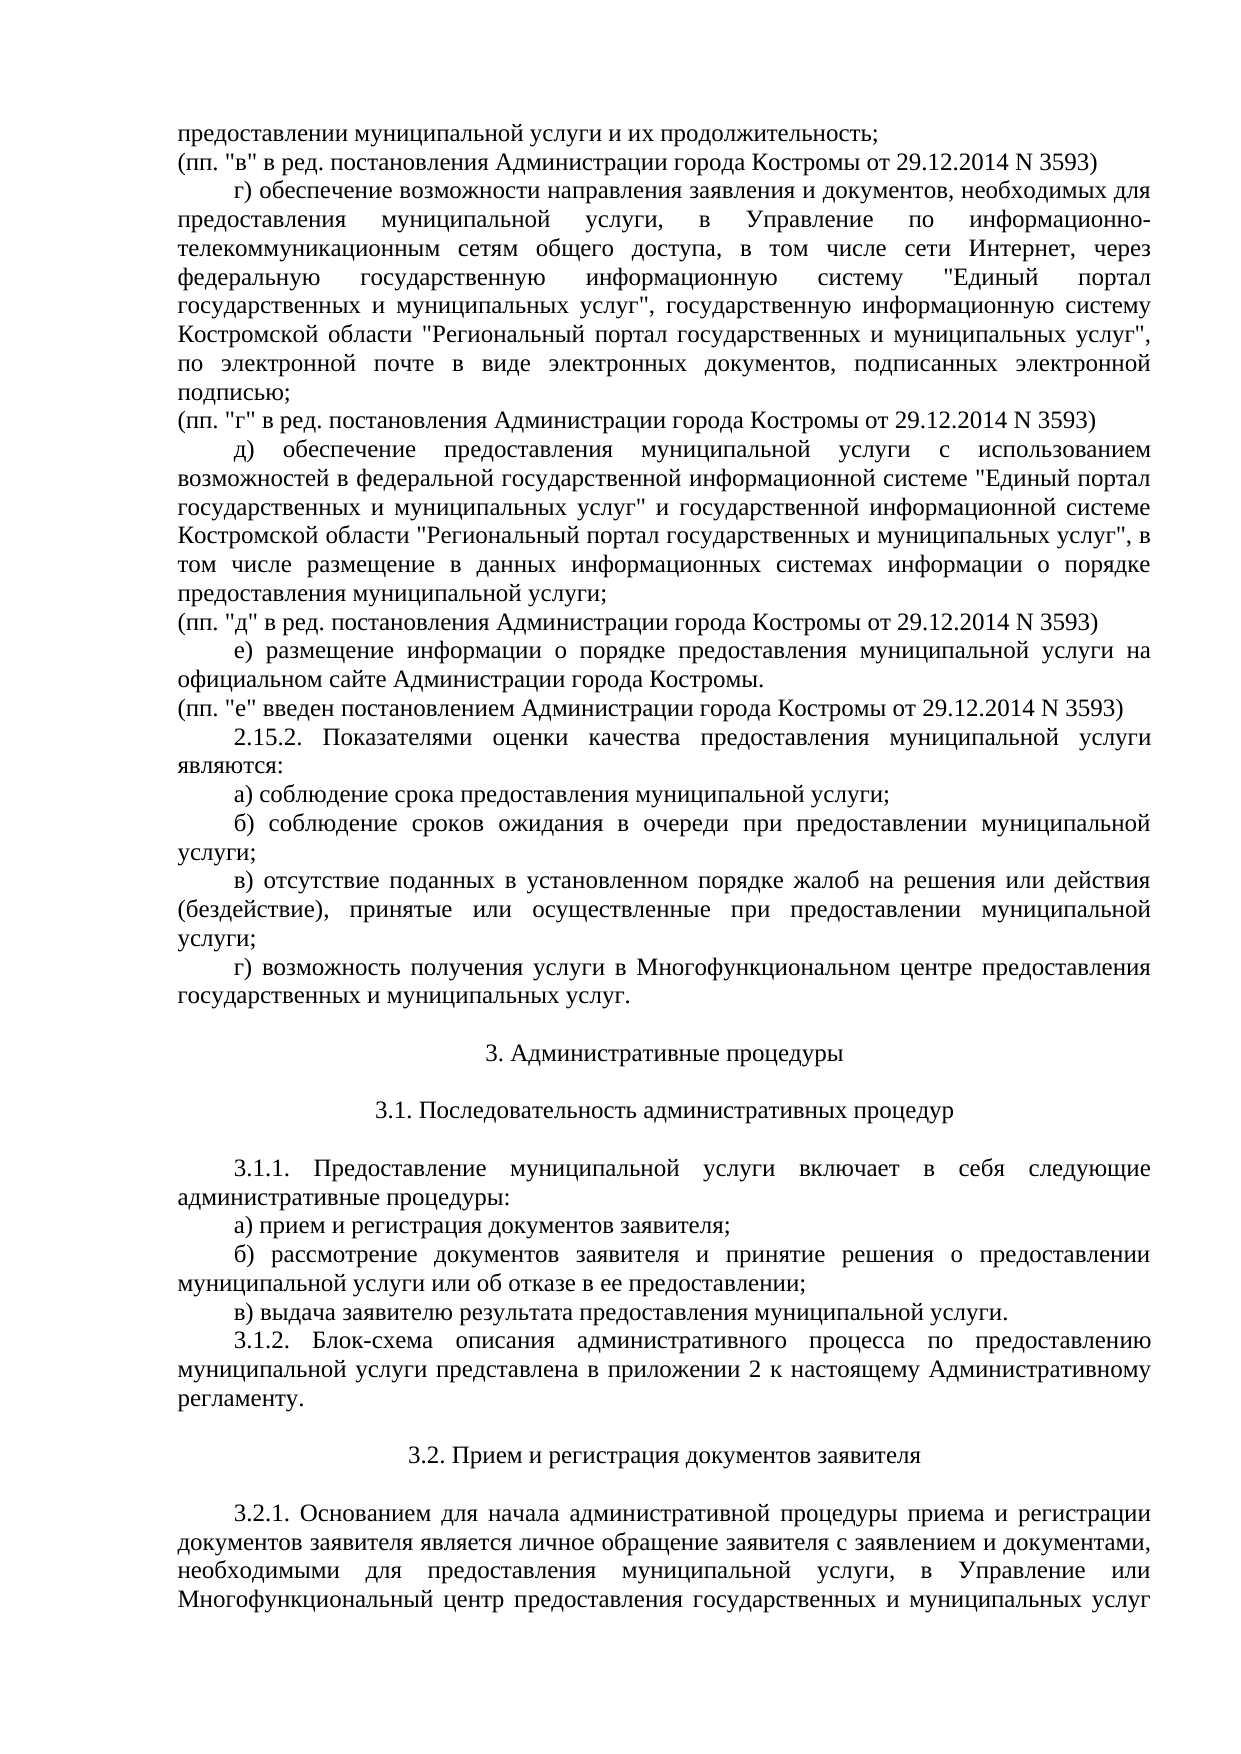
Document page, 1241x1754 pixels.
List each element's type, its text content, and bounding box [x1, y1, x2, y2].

text (пп. "в" в ред. постановления Администрации города Костромы от 29.12.2014 N 3593) [177, 147, 1152, 176]
text 3.2. Прием и регистрация документов заявителя [177, 1441, 1152, 1469]
text г) обеспечение возможности направления заявления и документов, необходимых для предоставления муниципальной услуги, в Управление по информационно-телекоммуникационным сетям общего доступа, в том числе сети Интернет, через федеральную государственную информационную систему "Единый портал государственных и муниципальных услуг", государственную информационную систему Костромской области "Региональный портал государственных и муниципальных услуг", по электронной почте в виде электронных документов, подписанных электронной подписью; [177, 176, 1152, 406]
text 3.1.2. Блок-схема описания административного процесса по предоставлению муниципальной услуги представлена в приложении 2 к настоящему Административному регламенту. [177, 1326, 1152, 1412]
text г) возможность получения услуги в Многофункциональном центре предоставления государственных и муниципальных услуг. [177, 952, 1152, 1009]
text 3. Административные процедуры [177, 1038, 1152, 1067]
text е) размещение информации о порядке предоставления муниципальной услуги на официальном сайте Администрации города Костромы. [177, 636, 1152, 693]
text 2.15.2. Показателями оценки качества предоставления муниципальной услуги являются: [177, 722, 1152, 779]
text б) рассмотрение документов заявителя и принятие решения о предоставлении муниципальной услуги или об отказе в ее предоставлении; [177, 1239, 1152, 1297]
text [177, 1498, 1152, 1613]
text (пп. "д" в ред. постановления Администрации города Костромы от 29.12.2014 N 3593) [177, 607, 1152, 636]
text в) отсутствие поданных в установленном порядке жалоб на решения или действия (бездействие), принятые или осуществленные при предоставлении муниципальной услуги; [177, 866, 1152, 952]
text а) прием и регистрация документов заявителя; [177, 1211, 1152, 1239]
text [177, 118, 1152, 147]
text в) выдача заявителю результата предоставления муниципальной услуги. [177, 1297, 1152, 1326]
text д) обеспечение предоставления муниципальной услуги с использованием возможностей в федеральной государственной информационной системе "Единый портал государственных и муниципальных услуг" и государственной информационной системе Костромской области "Региональный портал государственных и муниципальных услуг", в том числе размещение в данных информационных системах информации о порядке предоставления муниципальной услуги; [177, 434, 1152, 607]
text (пп. "е" введен постановлением Администрации города Костромы от 29.12.2014 N 3593) [177, 693, 1152, 722]
text а) соблюдение срока предоставления муниципальной услуги; [177, 779, 1152, 808]
text 3.1. Последовательность административных процедур [177, 1096, 1152, 1124]
text 3.1.1. Предоставление муниципальной услуги включает в себя следующие административные процедуры: [177, 1153, 1152, 1211]
text б) соблюдение сроков ожидания в очереди при предоставлении муниципальной услуги; [177, 808, 1152, 866]
text (пп. "г" в ред. постановления Администрации города Костромы от 29.12.2014 N 3593) [177, 406, 1152, 434]
